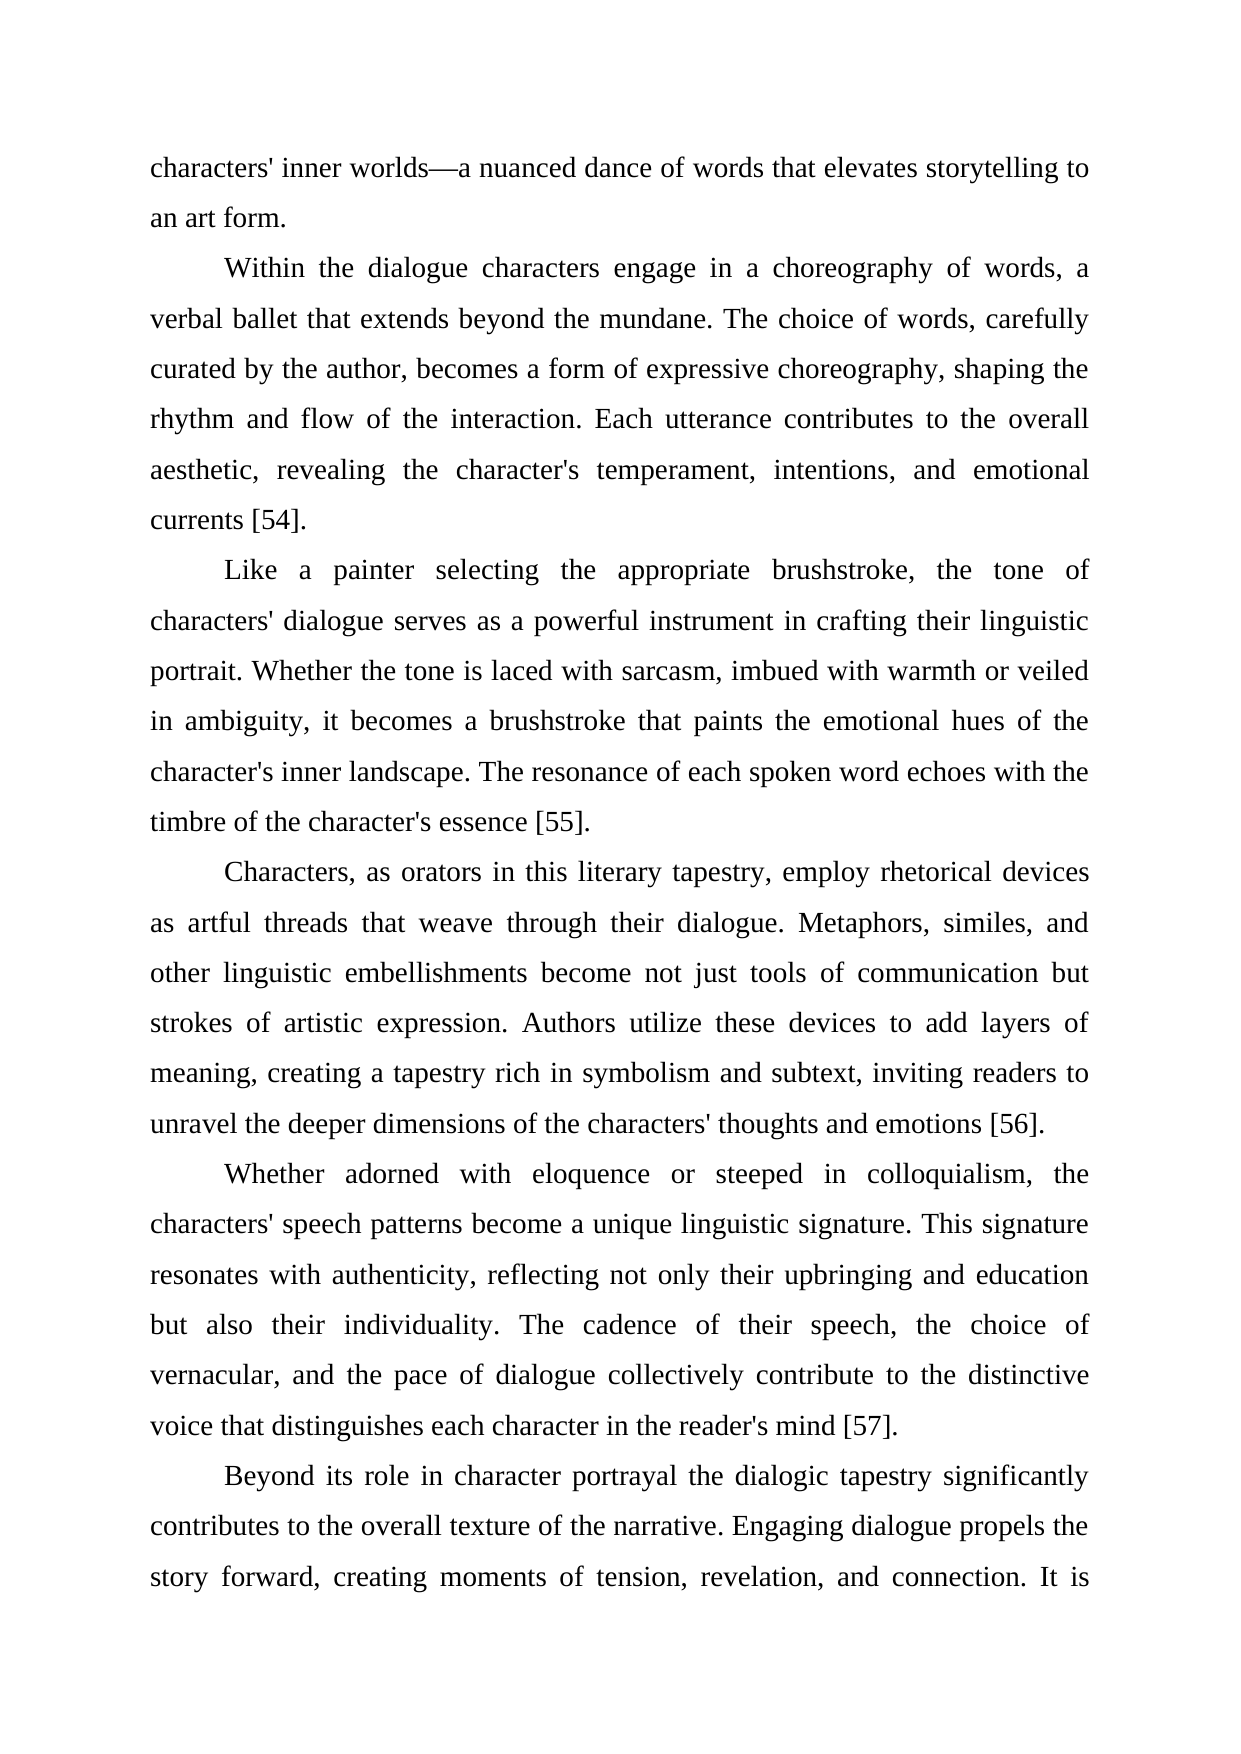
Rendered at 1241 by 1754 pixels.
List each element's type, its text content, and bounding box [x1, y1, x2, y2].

text Like a painter selecting the appropriate brushstroke, the tone of characters' dialogue serves as a powerful instrument in crafting their linguistic portrait. Whether the tone is laced with sarcasm, imbued with warmth or veiled in ambiguity, it becomes a brushstroke that paints the emotional hues of the character's inner landscape. The resonance of each spoken word echoes with the timbre of the character's essence [55]. [150, 552, 1090, 838]
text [150, 1458, 1090, 1592]
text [150, 150, 1090, 234]
text Characters, as orators in this literary tapestry, employ rhetorical devices as artful threads that weave through their dialogue. Metaphors, similes, and other linguistic embellishments become not just tools of communication but strokes of artistic expression. Authors utilize these devices to add layers of meaning, creating a tapestry rich in symbolism and subtext, inviting readers to unravel the deeper dimensions of the characters' thoughts and emotions [56]. [150, 854, 1090, 1139]
text Whether adorned with eloquence or steeped in colloquialism, the characters' speech patterns become a unique linguistic signature. This signature resonates with authenticity, reflecting not only their upbringing and education but also their individuality. The cadence of their speech, the choice of vernacular, and the pace of dialogue collectively contribute to the distinctive voice that distinguishes each character in the reader's mind [57]. [150, 1156, 1090, 1441]
text Within the dialogue characters engage in a choreography of words, a verbal ballet that extends beyond the mundane. The choice of words, carefully curated by the author, becomes a form of expressive choreography, shaping the rhythm and flow of the interaction. Each utterance contributes to the overall aesthetic, revealing the character's temperament, intentions, and emotional currents [54]. [150, 251, 1090, 536]
